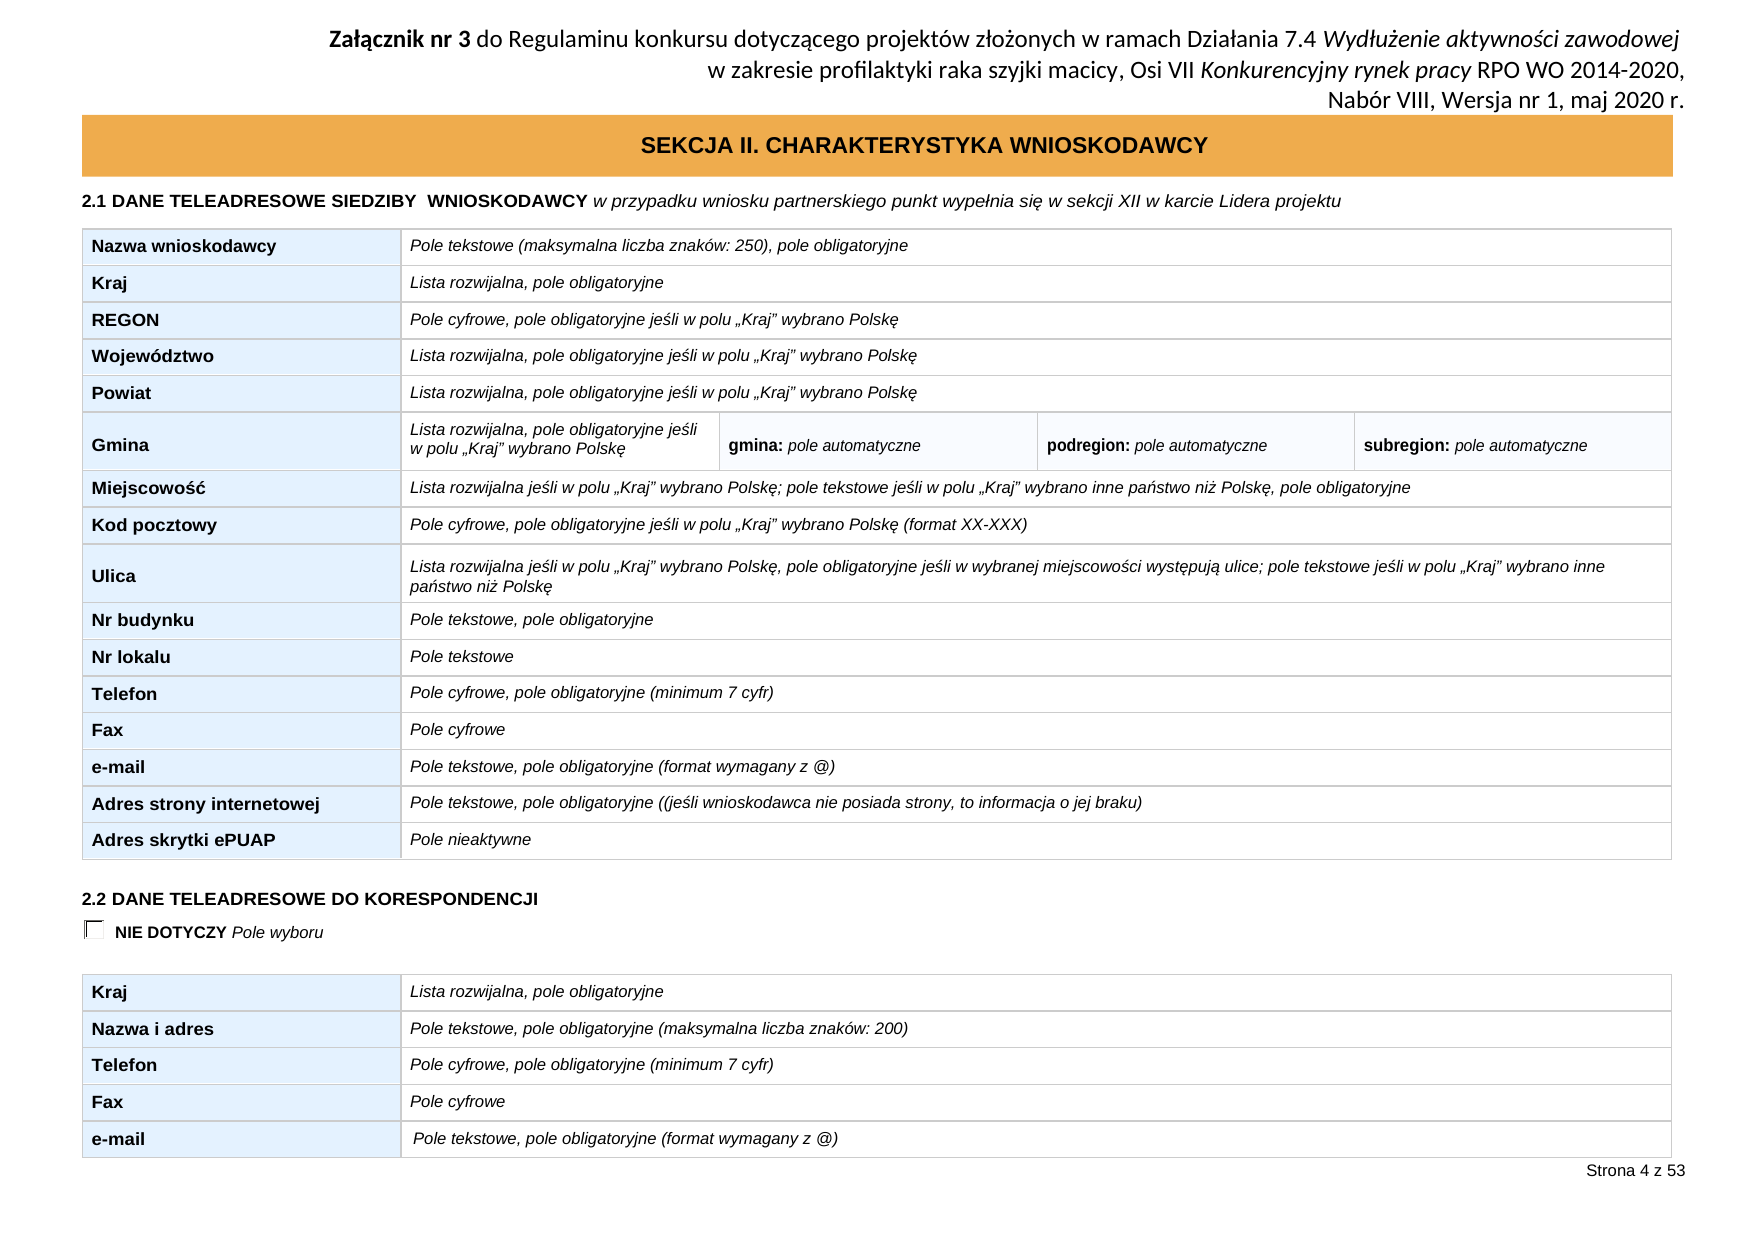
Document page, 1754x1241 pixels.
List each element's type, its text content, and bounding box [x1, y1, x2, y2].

list DANE TELEADRESOWE SIEDZIBY WNIOSKODAWCY w przypadku wniosku partnerskiego punkt wypełnia się w sekcji XII w karcie Lidera projektu [82, 191, 1685, 212]
table_cell Miejscowość [83, 471, 400, 506]
table_cell Kod pocztowy [83, 508, 400, 543]
table_cell Pole nieaktywne [402, 823, 1671, 858]
table_cell Lista rozwijalna, pole obligatoryjne [402, 266, 1671, 301]
table_cell gmina: pole automatyczne [720, 413, 1037, 469]
table_cell Pole tekstowe, pole obligatoryjne [402, 603, 1671, 638]
table_cell Pole cyfrowe [402, 1085, 1671, 1120]
table_header Nazwa wnioskodawcy [83, 230, 400, 264]
table_cell Pole cyfrowe [402, 713, 1671, 748]
table_cell podregion: pole automatyczne [1038, 413, 1354, 469]
table_cell Pole cyfrowe, pole obligatoryjne jeśli w polu „Kraj” wybrano Polskę (format XX-XXX) [402, 508, 1671, 543]
table_cell Lista rozwijalna, pole obligatoryjne jeśli w polu „Kraj” wybrano Polskę [402, 413, 719, 469]
table_cell Ulica [83, 545, 400, 602]
table_cell Gmina [83, 413, 400, 469]
table_cell Pole tekstowe, pole obligatoryjne (format wymagany z @) [402, 1122, 1671, 1157]
table_cell subregion: pole automatyczne [1355, 413, 1671, 469]
table_cell Adres skrytki ePUAP [83, 823, 400, 858]
table_cell REGON [83, 303, 400, 338]
table_cell Pole cyfrowe, pole obligatoryjne jeśli w polu „Kraj” wybrano Polskę [402, 303, 1671, 338]
table_cell Fax [83, 713, 400, 748]
table_cell Pole cyfrowe, pole obligatoryjne (minimum 7 cyfr) [402, 677, 1671, 712]
table_cell Kraj [83, 266, 400, 301]
table_cell Lista rozwijalna, pole obligatoryjne jeśli w polu „Kraj” wybrano Polskę [402, 376, 1671, 411]
table_cell Lista rozwijalna jeśli w polu „Kraj” wybrano Polskę; pole tekstowe jeśli w polu „Kraj” wybrano inne państwo niż Polskę, pole obligatoryjne [402, 471, 1671, 506]
table_cell Powiat [83, 376, 400, 411]
table_cell Fax [83, 1085, 400, 1120]
text NIE DOTYCZY Pole wyboru [115, 923, 1685, 942]
table_cell Pole tekstowe, pole obligatoryjne ((jeśli wnioskodawca nie posiada strony, to informacja o jej braku) [402, 787, 1671, 822]
table_cell Pole cyfrowe, pole obligatoryjne (minimum 7 cyfr) [402, 1048, 1671, 1083]
table_cell Nr lokalu [83, 640, 400, 675]
table_cell Pole tekstowe [402, 640, 1671, 675]
table_cell Adres strony internetowej [83, 787, 400, 822]
table_header Kraj [83, 975, 400, 1010]
table_cell e-mail [83, 1122, 400, 1157]
table_cell Województwo [83, 340, 400, 374]
table_cell Lista rozwijalna jeśli w polu „Kraj” wybrano Polskę, pole obligatoryjne jeśli w wybranej miejscowości występują ulice; pole tekstowe jeśli w polu „Kraj” wybrano inne państwo niż Polskę [402, 545, 1671, 602]
table_cell Nazwa i adres [83, 1012, 400, 1047]
table_cell Telefon [83, 677, 400, 712]
table_cell Pole tekstowe, pole obligatoryjne (format wymagany z @) [402, 750, 1671, 785]
table_header Pole tekstowe (maksymalna liczba znaków: 250), pole obligatoryjne [402, 230, 1671, 264]
table_cell Pole tekstowe, pole obligatoryjne (maksymalna liczba znaków: 200) [402, 1012, 1671, 1047]
table_cell Nr budynku [83, 603, 400, 638]
table_cell Lista rozwijalna, pole obligatoryjne jeśli w polu „Kraj” wybrano Polskę [402, 340, 1671, 374]
table_header Lista rozwijalna, pole obligatoryjne [402, 975, 1671, 1010]
table_cell e-mail [83, 750, 400, 785]
list DANE TELEADRESOWE DO KORESPONDENCJI [82, 888, 1685, 909]
table_cell Telefon [83, 1048, 400, 1083]
